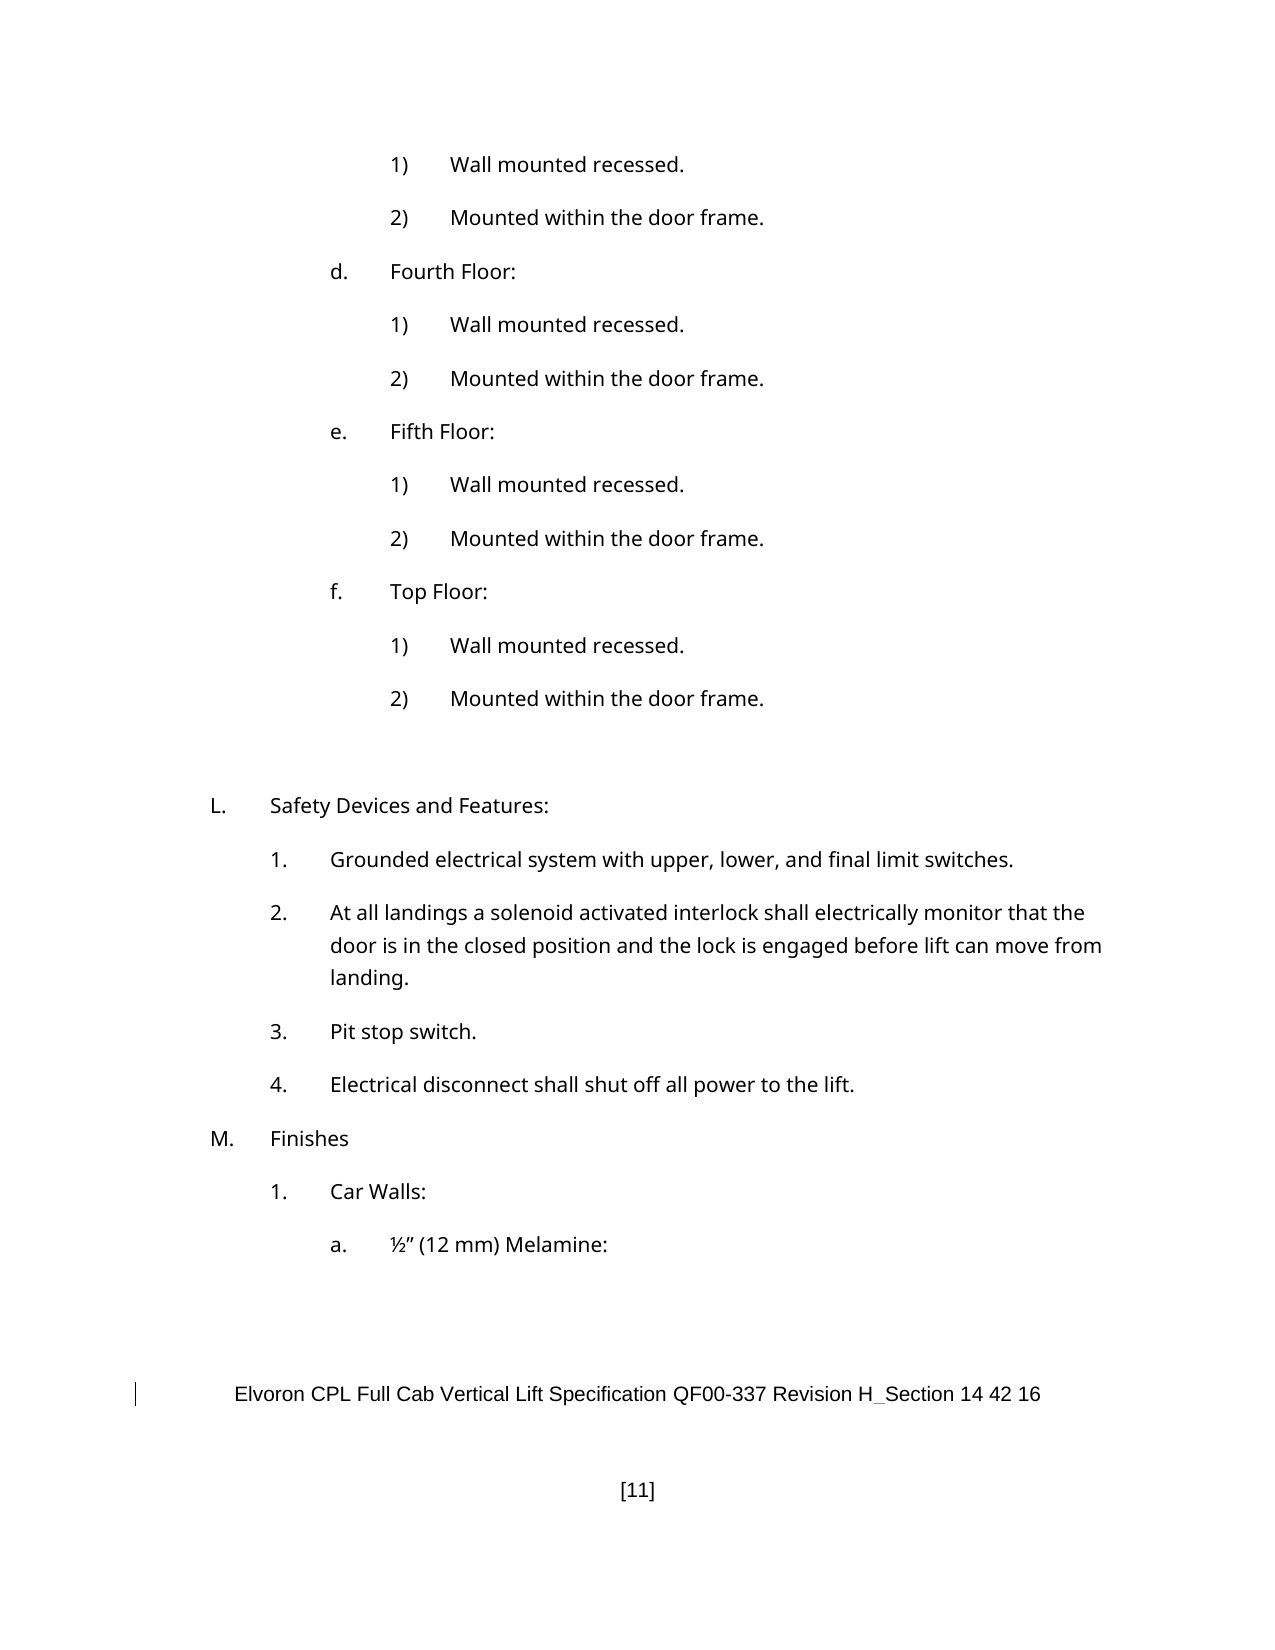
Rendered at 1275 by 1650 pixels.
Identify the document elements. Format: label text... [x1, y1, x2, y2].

text Mounted within the door frame. [390, 203, 1125, 232]
text Wall mounted recessed. [390, 310, 1125, 339]
text Wall mounted recessed. [390, 471, 1125, 499]
text Fifth Floor: [330, 417, 1125, 446]
text Electrical disconnect shall shut off all power to the lift. [270, 1070, 1125, 1099]
text Car Walls: [270, 1177, 1125, 1206]
text Pit stop switch. [270, 1017, 1125, 1045]
text Finishes [210, 1124, 1125, 1152]
text Mounted within the door frame. [390, 684, 1125, 713]
text Safety Devices and Features: [210, 791, 1125, 820]
text Mounted within the door frame. [390, 524, 1125, 552]
text ½” (12 mm) Melamine: [330, 1231, 1125, 1259]
text Grounded electrical system with upper, lower, and final limit switches. [270, 845, 1125, 873]
text Mounted within the door frame. [390, 364, 1125, 392]
text Wall mounted recessed. [390, 150, 1125, 178]
text Wall mounted recessed. [390, 631, 1125, 659]
text Top Floor: [330, 577, 1125, 606]
text At all landings a solenoid activated interlock shall electrically monitor that the door is in the closed position and the lock is engaged before lift can move from landing. [270, 898, 1125, 992]
text Fourth Floor: [330, 257, 1125, 285]
